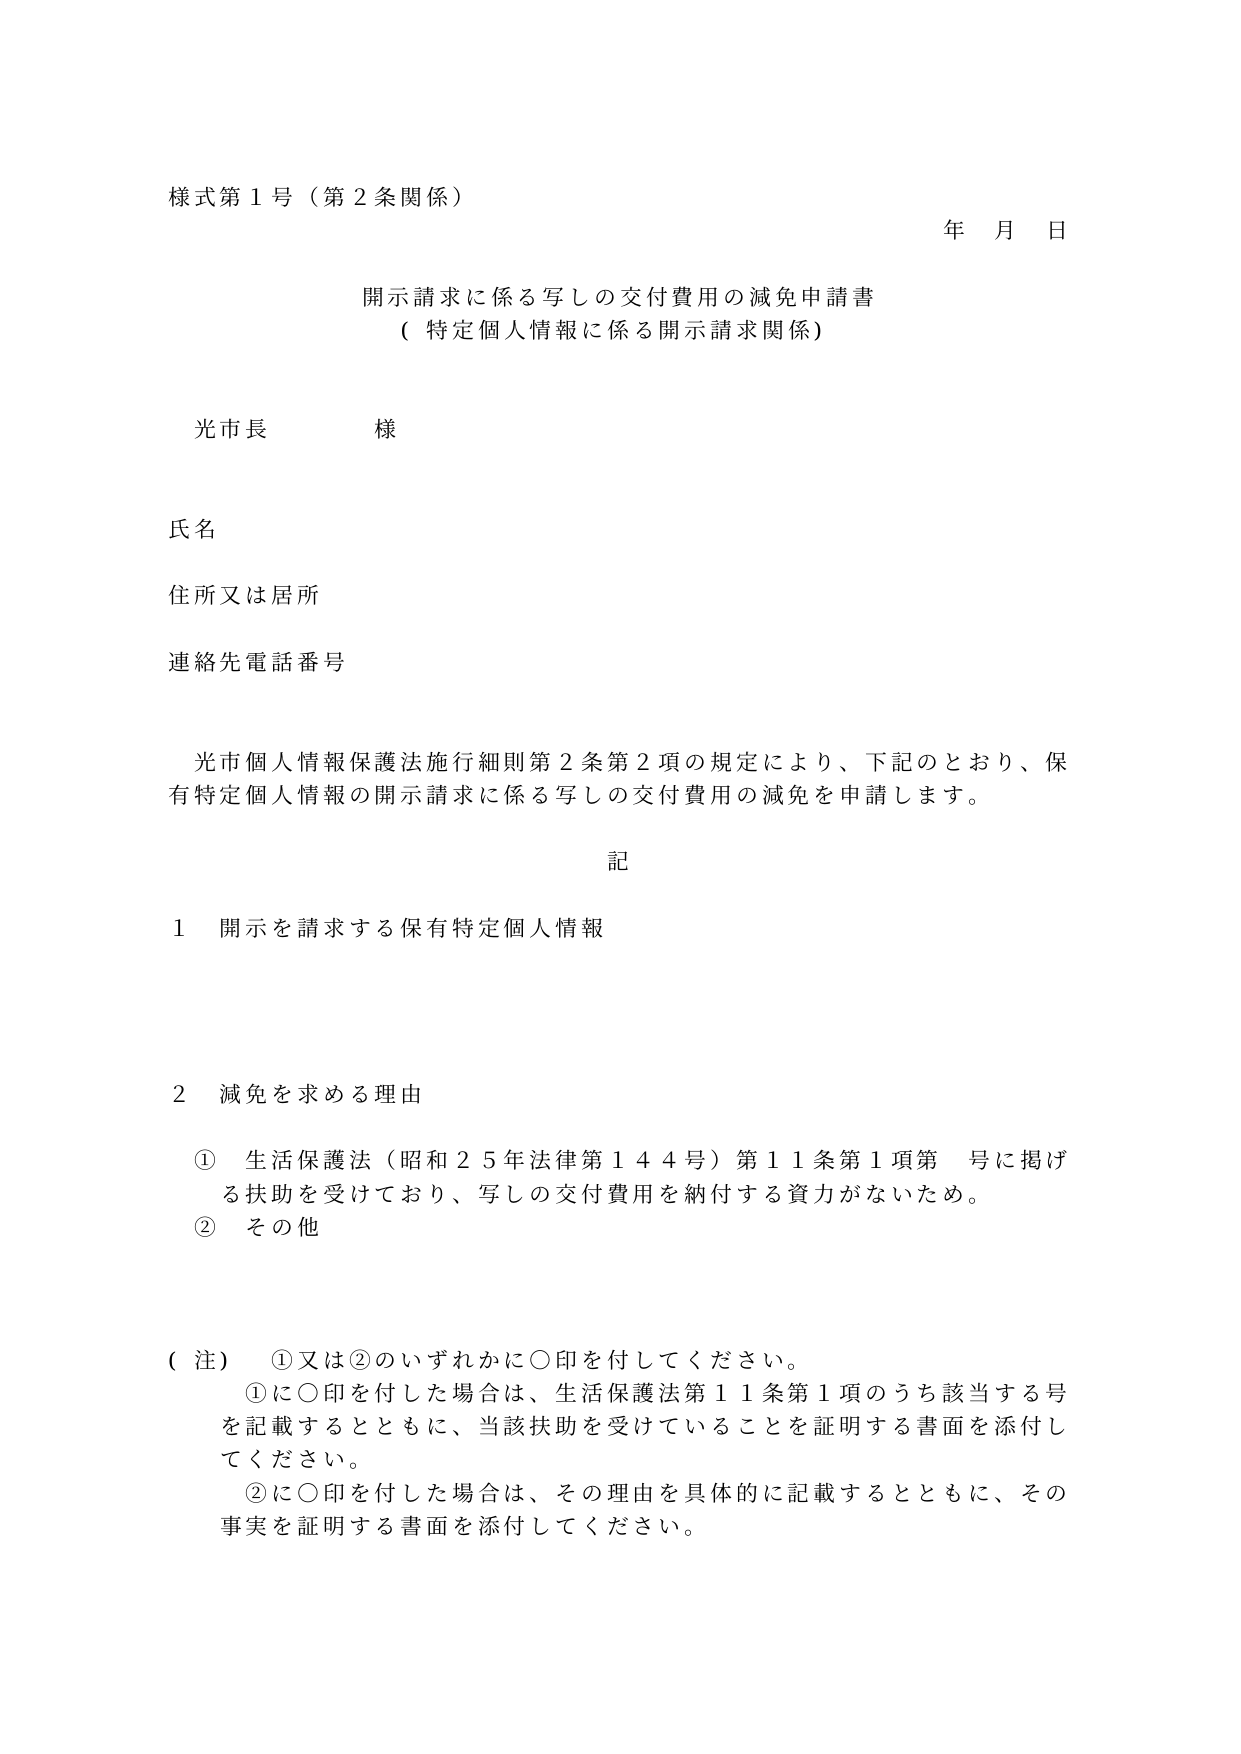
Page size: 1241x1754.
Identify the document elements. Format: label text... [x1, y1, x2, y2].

text ①に○印を付した場合は、生活保護法第１１条第１項のうち該当する号を記載するとともに、当該扶助を受けていることを証明する書面を添付してください。 [168, 1375, 1072, 1475]
text (注) ①又は②のいずれかに○印を付してください。 [168, 1342, 1072, 1375]
text 開示請求に係る写しの交付費用の減免申請書 [168, 279, 1072, 312]
text 記 [168, 844, 1072, 877]
text ① 生活保護法（昭和２５年法律第１４４号）第１１条第１項第 号に掲げる扶助を受けており、写しの交付費用を納付する資力がないため。 [168, 1143, 1072, 1209]
text 光市個人情報保護法施行細則第２条第２項の規定により、下記のとおり、保有特定個人情報の開示請求に係る写しの交付費用の減免を申請します。 [168, 744, 1072, 811]
text 住所又は居所 [168, 578, 1072, 611]
text 様式第１号（第２条関係） [168, 179, 1072, 212]
text 光市長 様 [168, 412, 1072, 445]
text 年 月 日 [168, 212, 1072, 246]
text (特定個人情報に係る開示請求関係) [168, 312, 1072, 345]
text ②に○印を付した場合は、その理由を具体的に記載するとともに、その事実を証明する書面を添付してください。 [168, 1475, 1072, 1542]
text １ 開示を請求する保有特定個人情報 [168, 910, 1072, 943]
text ② その他 [168, 1209, 1072, 1242]
text ２ 減免を求める理由 [168, 1076, 1072, 1109]
text 氏名 [168, 511, 1072, 545]
text 連絡先電話番号 [168, 644, 1072, 678]
